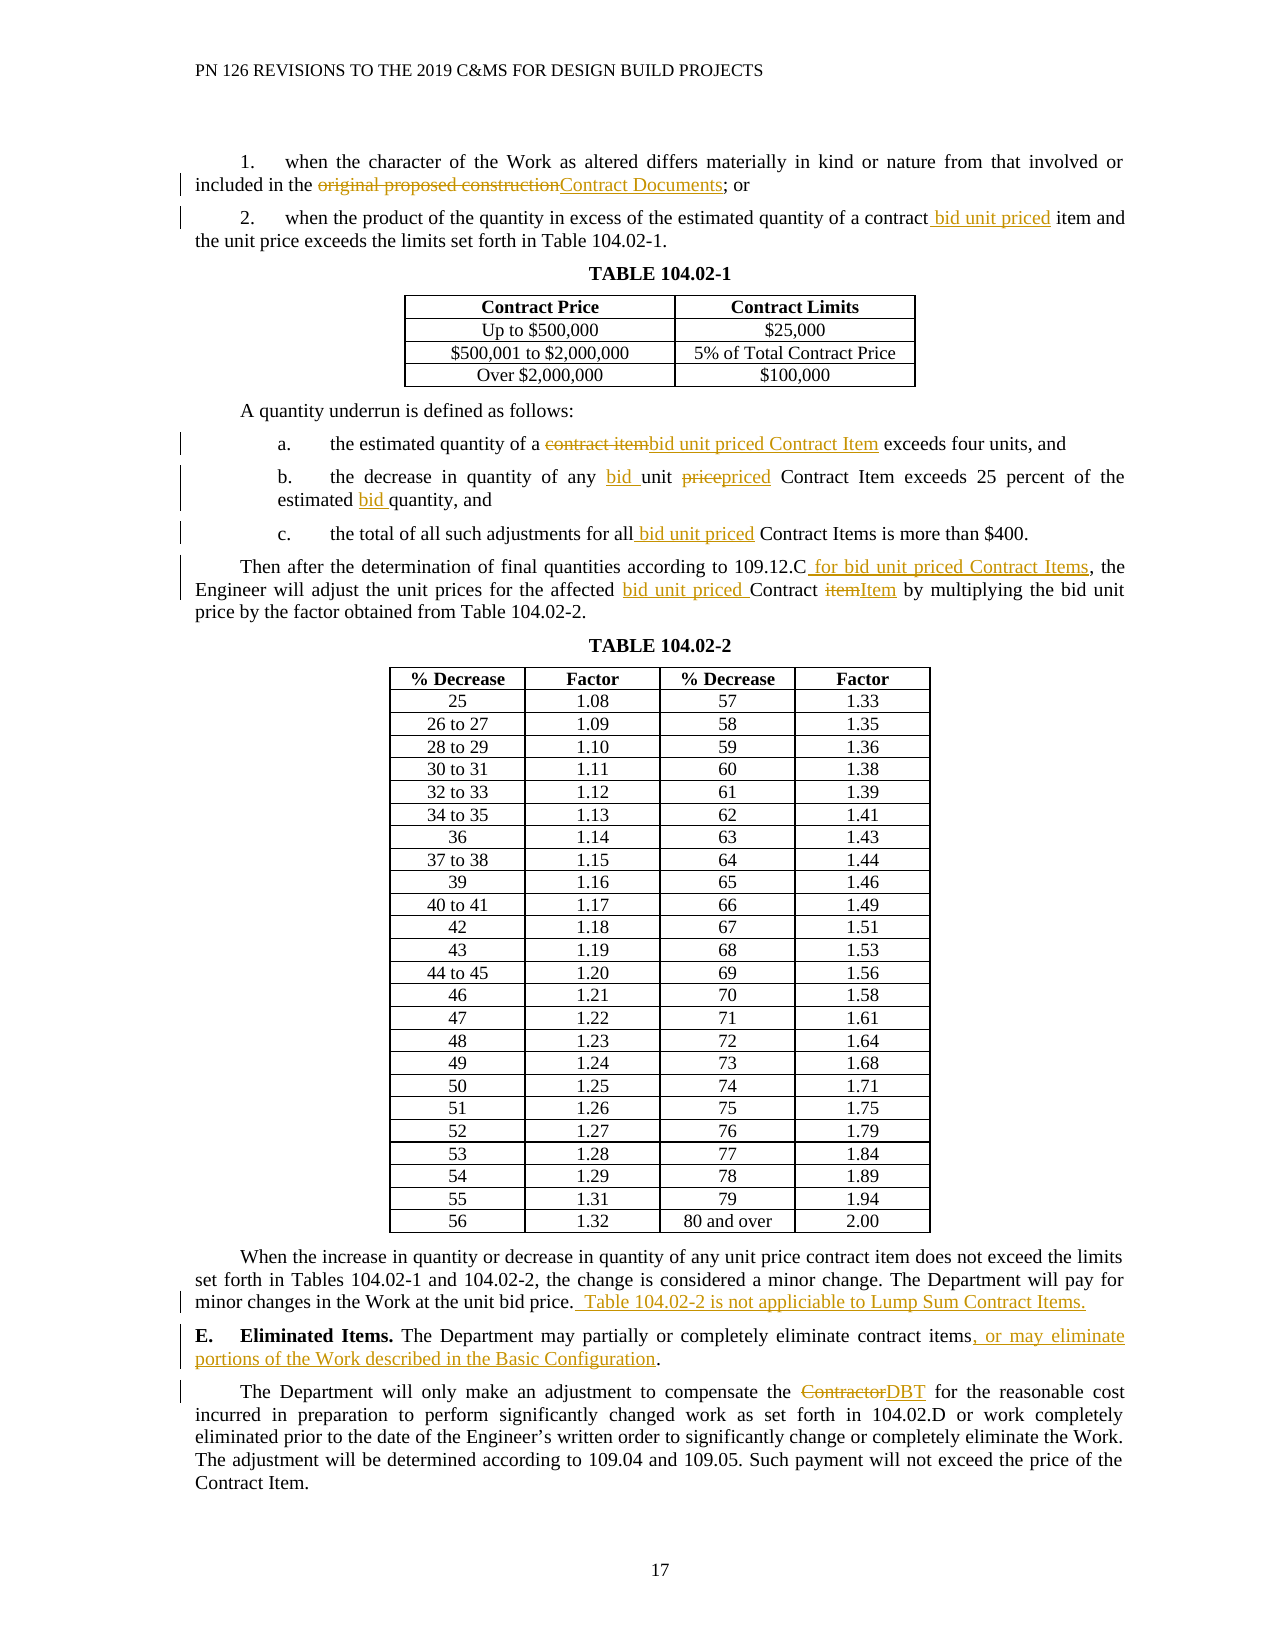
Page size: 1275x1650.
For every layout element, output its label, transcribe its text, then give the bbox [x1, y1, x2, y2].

table_cell 64 [661, 849, 794, 870]
table_cell 1.10 [526, 736, 659, 757]
table_cell 1.58 [796, 984, 929, 1006]
table_cell 34 to 35 [391, 804, 524, 825]
table_cell 1.53 [796, 939, 929, 961]
table_cell 69 [661, 962, 794, 983]
table_cell 1.28 [526, 1143, 659, 1164]
table_cell 1.41 [796, 804, 929, 825]
table_cell 62 [661, 804, 794, 825]
table_cell 40 to 41 [391, 894, 524, 915]
table_cell 74 [661, 1075, 794, 1096]
table_cell 1.39 [796, 781, 929, 802]
table_cell 1.38 [796, 758, 929, 780]
text A quantity underrun is defined as follows: [195, 399, 1125, 422]
table_cell 42 [391, 916, 524, 938]
table_cell 77 [661, 1143, 794, 1164]
table_cell 30 to 31 [391, 758, 524, 780]
table_cell 1.94 [796, 1188, 929, 1209]
table_cell 28 to 29 [391, 736, 524, 757]
table_cell 75 [661, 1097, 794, 1119]
table_cell 70 [661, 984, 794, 1006]
text 2. when the product of the quantity in excess of the estimated quantity of a contract item and the unit price exceeds the limits set forth in Table 104.02-1. [195, 206, 1125, 252]
table_cell 1.33 [796, 690, 929, 712]
table_cell 1.18 [526, 916, 659, 938]
table_cell 1.31 [526, 1188, 659, 1209]
table_cell 73 [661, 1052, 794, 1074]
table_cell 67 [661, 916, 794, 938]
table_cell 1.19 [526, 939, 659, 961]
text 1. when the character of the Work as altered differs materially in kind or nature from that involved or included in the ; or [195, 150, 1125, 196]
table_cell 48 [391, 1030, 524, 1051]
table_cell 1.84 [796, 1143, 929, 1164]
table_cell 1.13 [526, 804, 659, 825]
table_cell 60 [661, 758, 794, 780]
table_cell 5% of Total Contract Price [676, 342, 914, 363]
table_cell 68 [661, 939, 794, 961]
table_cell 1.32 [526, 1210, 659, 1232]
table_cell 52 [391, 1120, 524, 1141]
table_cell 80 and over [661, 1210, 794, 1232]
table_cell $25,000 [676, 319, 914, 341]
table_header Factor [526, 668, 659, 689]
table_cell 1.11 [526, 758, 659, 780]
table_cell 1.79 [796, 1120, 929, 1141]
table_cell Over $2,000,000 [406, 364, 674, 386]
table_cell 1.29 [526, 1165, 659, 1187]
table_cell 1.46 [796, 871, 929, 893]
table_cell 57 [661, 690, 794, 712]
table_cell 1.21 [526, 984, 659, 1006]
table_cell 50 [391, 1075, 524, 1096]
table_cell 79 [661, 1188, 794, 1209]
table_cell Up to $500,000 [406, 319, 674, 341]
table_cell 1.44 [796, 849, 929, 870]
table_cell 1.27 [526, 1120, 659, 1141]
table_cell 59 [661, 736, 794, 757]
table_cell 1.25 [526, 1075, 659, 1096]
table_cell 61 [661, 781, 794, 802]
table_cell 1.64 [796, 1030, 929, 1051]
table_cell $100,000 [676, 364, 914, 386]
table_cell $500,001 to $2,000,000 [406, 342, 674, 363]
table_header % Decrease [661, 668, 794, 689]
text Then after the determination of final quantities according to 109.12.C, the Engineer will adjust the unit prices for the affected Contract by multiplying the bid unit price by the factor obtained from Table 104.02-2. [195, 555, 1125, 623]
table_cell 1.24 [526, 1052, 659, 1074]
table_cell 1.43 [796, 826, 929, 848]
table_cell 1.61 [796, 1007, 929, 1028]
table_cell 1.68 [796, 1052, 929, 1074]
table_cell 25 [391, 690, 524, 712]
text c. the total of all such adjustments for all Contract Items is more than $400. [277, 521, 1125, 544]
text a. the estimated quantity of a exceeds four units, and [277, 432, 1125, 455]
table_cell 1.49 [796, 894, 929, 915]
table_cell 1.75 [796, 1097, 929, 1119]
table_cell 78 [661, 1165, 794, 1187]
table_cell 53 [391, 1143, 524, 1164]
table_header Factor [796, 668, 929, 689]
table_cell 1.17 [526, 894, 659, 915]
table_cell 76 [661, 1120, 794, 1141]
table_cell 43 [391, 939, 524, 961]
text The Department will only make an adjustment to compensate the for the reasonable cost incurred in preparation to perform significantly changed work as set forth in 104.02.D or work completely eliminated prior to the date of the Engineer’s written order to significantly change or completely eliminate the Work. The adjustment will be determined according to 109.04 and 109.05. Such payment will not exceed the price of the Contract Item. [195, 1380, 1125, 1494]
table_cell 58 [661, 713, 794, 734]
table_cell 47 [391, 1007, 524, 1028]
table_cell 1.20 [526, 962, 659, 983]
text When the increase in quantity or decrease in quantity of any unit price contract item does not exceed the limits set forth in Tables 104.02-1 and 104.02-2, the change is considered a minor change. The Department will pay for minor changes in the Work at the unit bid price. [195, 1245, 1125, 1313]
table_cell 1.36 [796, 736, 929, 757]
table_cell 1.14 [526, 826, 659, 848]
table_cell 1.23 [526, 1030, 659, 1051]
table_cell 1.35 [796, 713, 929, 734]
text E. Eliminated Items. The Department may partially or completely eliminate contract items. [195, 1324, 1125, 1369]
table_header % Decrease [391, 668, 524, 689]
table_cell 37 to 38 [391, 849, 524, 870]
table_cell 55 [391, 1188, 524, 1209]
table_cell 66 [661, 894, 794, 915]
table_cell 1.16 [526, 871, 659, 893]
table_cell 1.56 [796, 962, 929, 983]
table_cell 1.89 [796, 1165, 929, 1187]
title Table 104.02-1 [195, 262, 1125, 285]
table_cell 63 [661, 826, 794, 848]
table_cell 1.12 [526, 781, 659, 802]
table_cell 1.09 [526, 713, 659, 734]
table_cell 1.15 [526, 849, 659, 870]
table_cell 49 [391, 1052, 524, 1074]
table_cell 44 to 45 [391, 962, 524, 983]
table_cell 56 [391, 1210, 524, 1232]
table_cell 71 [661, 1007, 794, 1028]
table_cell 46 [391, 984, 524, 1006]
table_cell 32 to 33 [391, 781, 524, 802]
table_cell 26 to 27 [391, 713, 524, 734]
table_header Contract Limits [676, 296, 914, 318]
table_cell 65 [661, 871, 794, 893]
table_cell 1.22 [526, 1007, 659, 1028]
title Table 104.02-2 [195, 633, 1125, 656]
table_cell 2.00 [796, 1210, 929, 1232]
table_cell 54 [391, 1165, 524, 1187]
table_cell 1.71 [796, 1075, 929, 1096]
table_cell 1.26 [526, 1097, 659, 1119]
table_cell 1.08 [526, 690, 659, 712]
table_cell 36 [391, 826, 524, 848]
table_cell 51 [391, 1097, 524, 1119]
table_cell 39 [391, 871, 524, 893]
table_cell 72 [661, 1030, 794, 1051]
table_header Contract Price [406, 296, 674, 318]
table_cell 1.51 [796, 916, 929, 938]
text b. the decrease in quantity of any unit Contract Item exceeds 25 percent of the estimated quantity, and [277, 465, 1125, 511]
